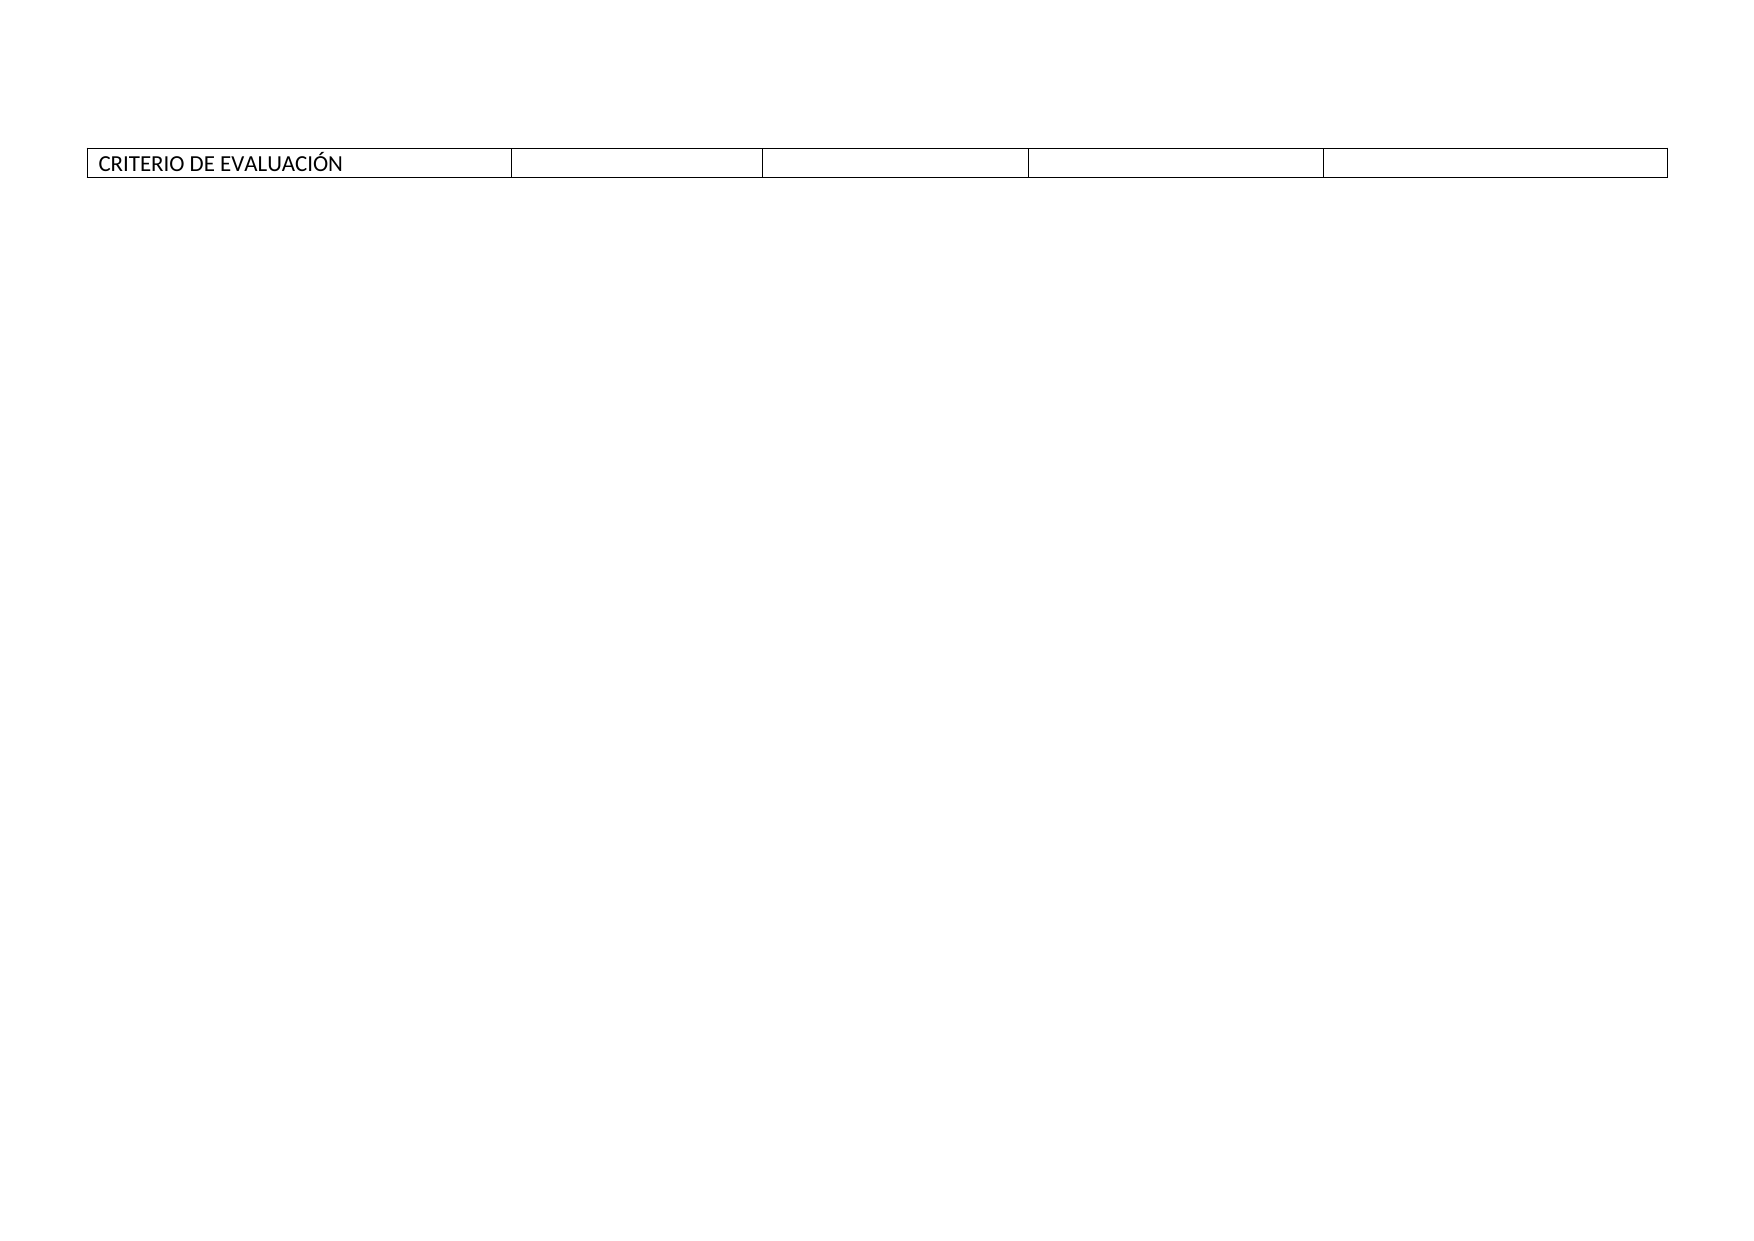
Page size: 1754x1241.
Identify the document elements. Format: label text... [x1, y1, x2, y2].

table_header [763, 149, 1028, 177]
table_header CRITERIO DE EVALUACIÓN [88, 149, 511, 177]
table_header [512, 149, 762, 177]
table_header [1324, 149, 1667, 177]
table_header [1029, 149, 1323, 177]
